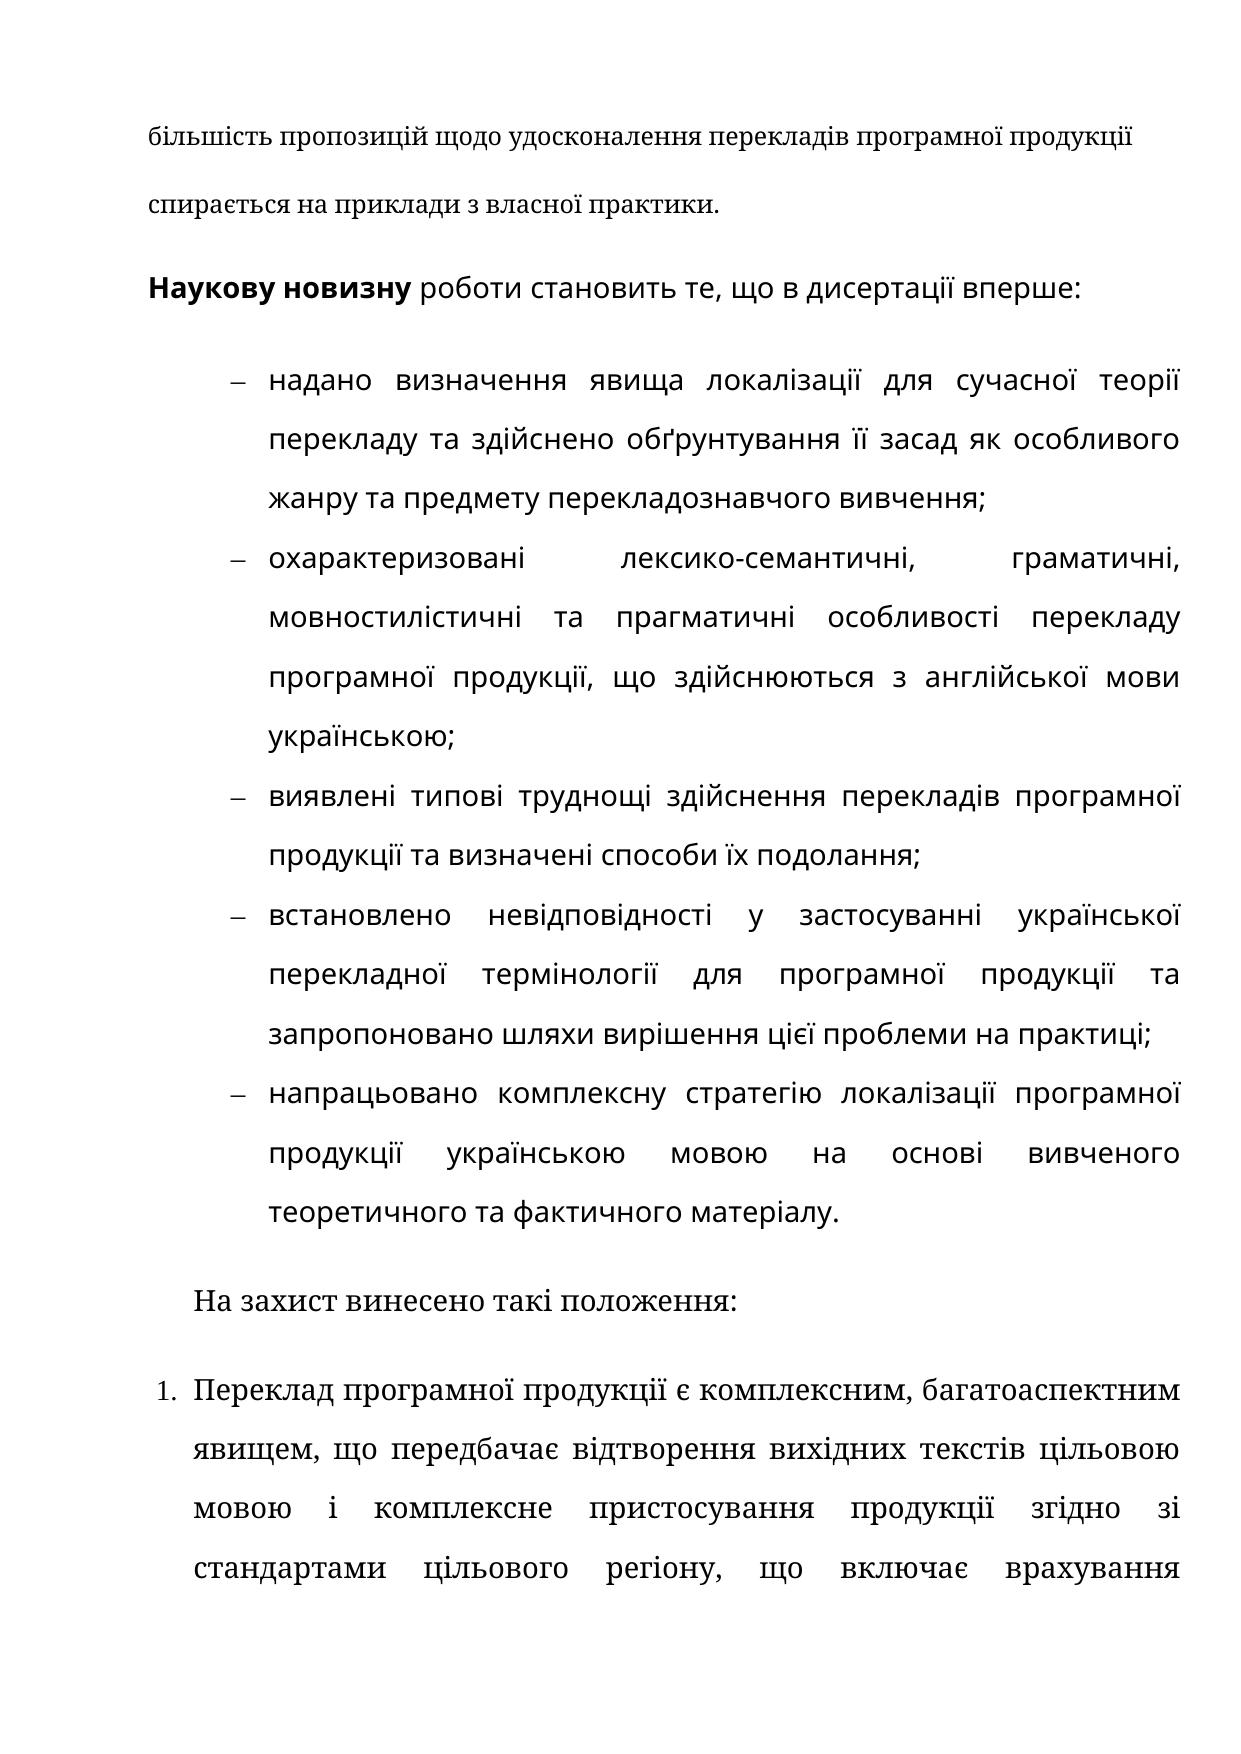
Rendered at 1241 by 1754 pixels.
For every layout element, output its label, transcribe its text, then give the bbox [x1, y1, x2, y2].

text Наукову новизну роботи становить те, що в дисертації вперше: [148, 267, 1181, 307]
list охарактеризовані лексико-семантичні, граматичні, мовностилістичні та прагматичні особливості перекладу програмної продукції, що здійснюються з англійської мови українською; [231, 537, 1181, 755]
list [156, 1369, 1181, 1587]
list напрацьовано комплексну стратегію локалізації програмної продукції українською мовою на основі вивченого теоретичного та фактичного матеріалу. [231, 1072, 1181, 1231]
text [148, 118, 1181, 220]
list надано визначення явища локалізації для сучасної теорії перекладу та здійснено обґрунтування її засад як особливого жанру та предмету перекладознавчого вивчення; [231, 359, 1181, 517]
list встановлено невідповідності у застосуванні української перекладної термінології для програмної продукції та запропоновано шляхи вирішення цієї проблеми на практиці; [231, 894, 1181, 1053]
text На захист винесено такі положення: [118, 1280, 1181, 1320]
list виявлені типові труднощі здійснення перекладів програмної продукції та визначені способи їх подолання; [231, 775, 1181, 874]
